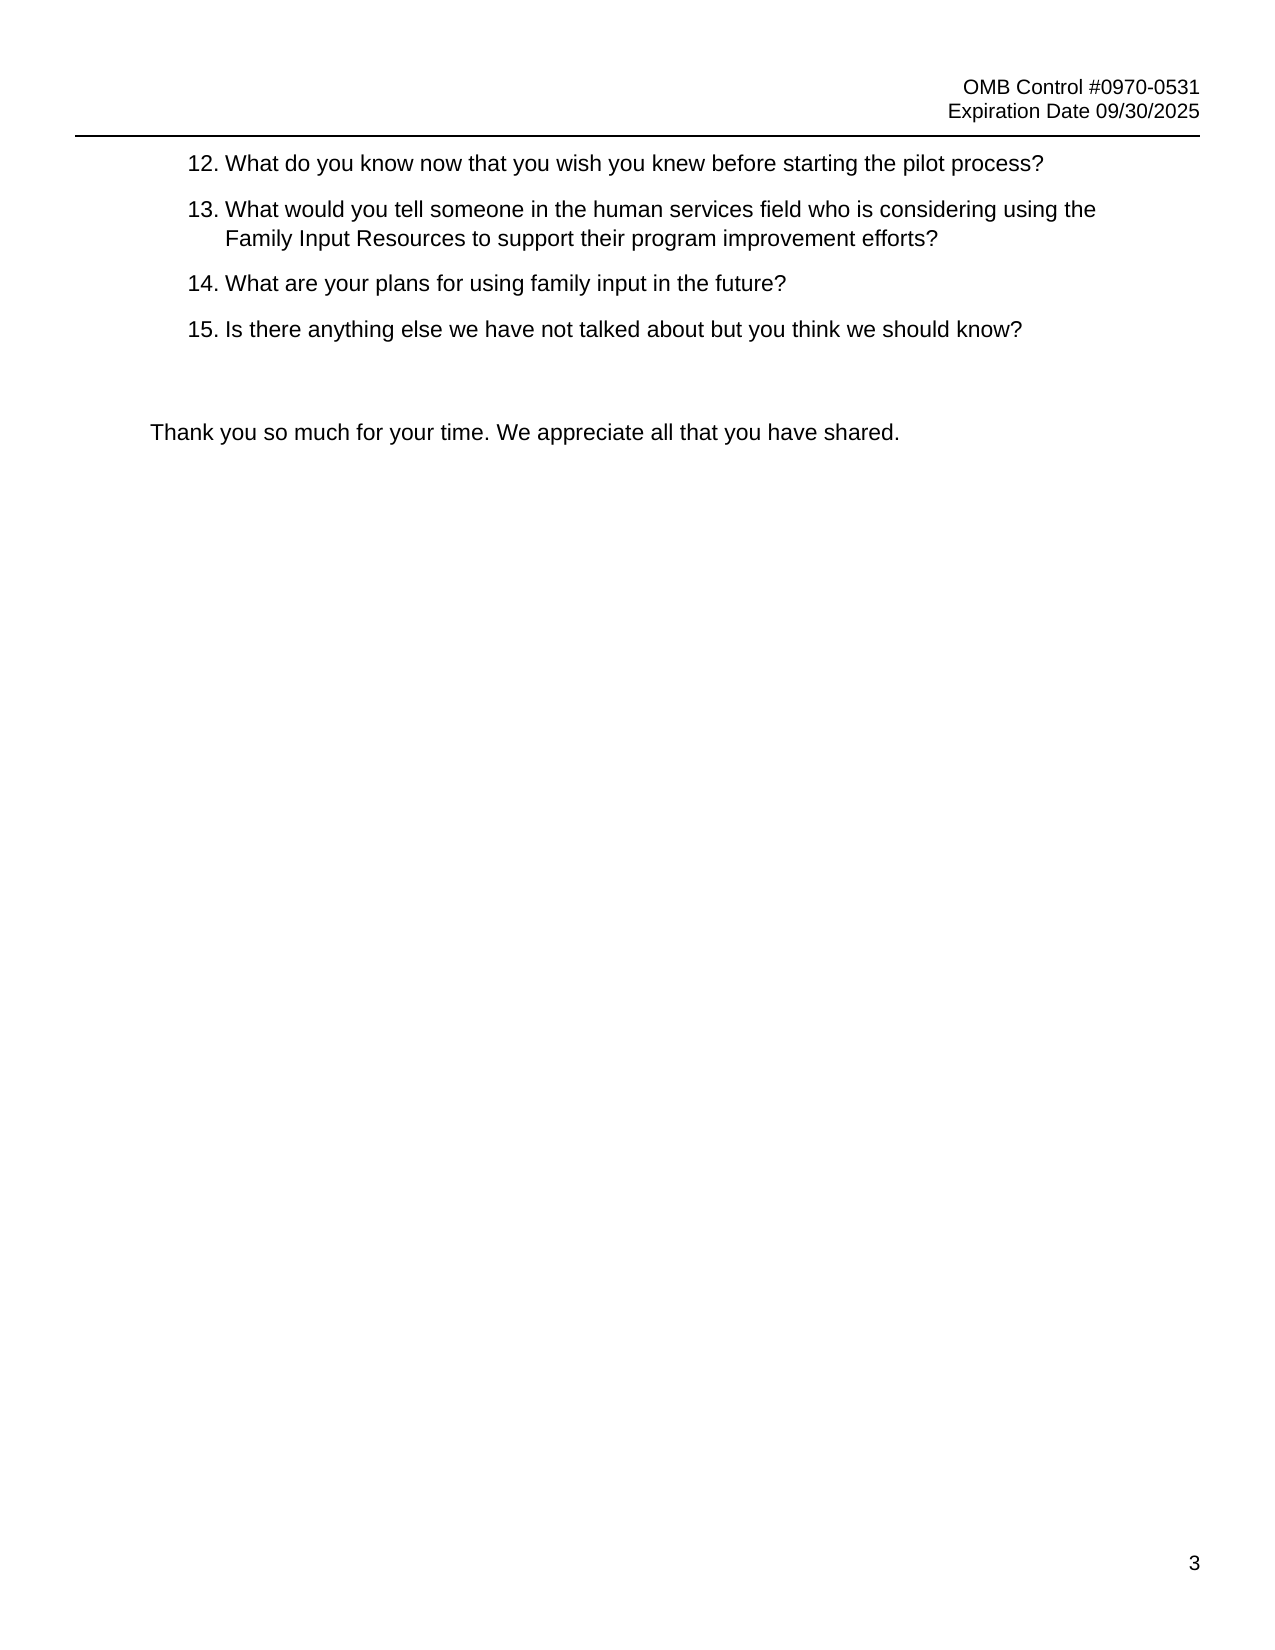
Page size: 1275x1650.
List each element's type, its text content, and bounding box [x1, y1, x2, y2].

list Is there anything else we have not talked about but you think we should know? [187, 316, 1125, 342]
list What would you tell someone in the human services field who is considering using the Family Input Resources to support their program improvement efforts? [187, 196, 1125, 251]
list What are your plans for using family input in the future? [187, 270, 1125, 297]
text Thank you so much for your time. We appreciate all that you have shared. [150, 418, 1125, 445]
list What do you know now that you wish you knew before starting the pilot process? [187, 150, 1125, 176]
